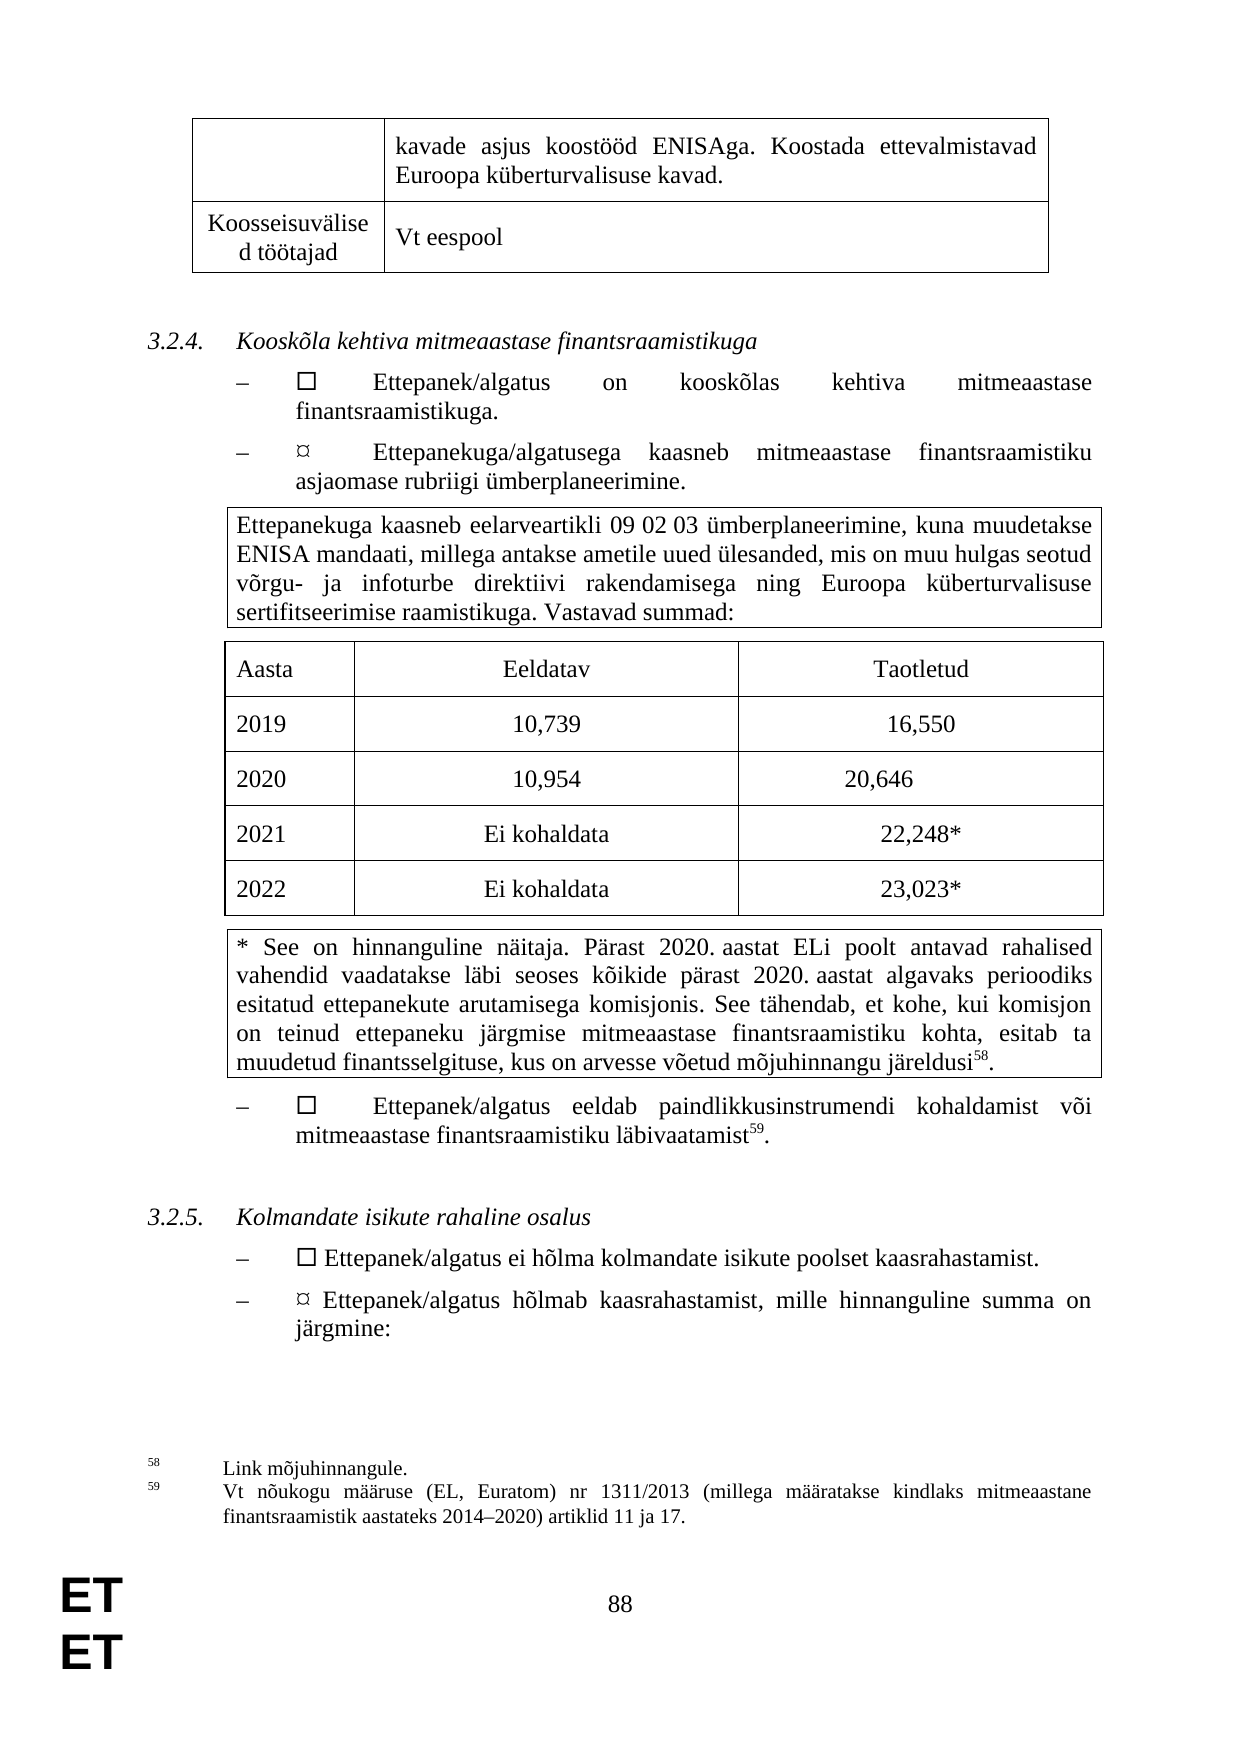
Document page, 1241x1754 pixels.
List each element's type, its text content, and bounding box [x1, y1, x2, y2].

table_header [385, 119, 1048, 201]
table_cell 2022 [226, 861, 354, 915]
table_cell 16,550 [739, 697, 1103, 751]
text Ettepanekuga kaasneb eelarveartikli 09 02 03 ümberplaneerimine, kuna muudetakse ENISA mandaati, millega antakse ametile uued ülesanded, mis on muu hulgas seotud võrgu- ja infoturbe direktiivi rakendamisega ning Euroopa küberturvalisuse sertifitseerimise raamistikuga. Vastavad summad: [228, 508, 1101, 627]
subtitle 3.2.4. Kooskõla kehtiva mitmeaastase finantsraamistikuga [148, 326, 1092, 355]
text Ettepanekuga/algatusega kaasneb mitmeaastase finantsraamistiku asjaomase rubriigi ümberplaneerimine. [236, 437, 1092, 495]
text Ettepanek/algatus on kooskõlas kehtiva mitmeaastase finantsraamistikuga. [236, 367, 1092, 425]
table_cell 22,248* [739, 806, 1103, 860]
text * See on hinnanguline näitaja. Pärast 2020. aastat ELi poolt antavad rahalised vahendid vaadatakse läbi seoses kõikide pärast 2020. aastat algavaks perioodiks esitatud ettepanekute arutamisega komisjonis. See tähendab, et kohe, kui komisjon on teinud ettepaneku järgmise mitmeaastase finantsraamistiku kohta, esitab ta muudetud finantsselgituse, kus on arvesse võetud mõjuhinnangu järeldusi. [228, 930, 1101, 1077]
table_cell Koosseisuvälised töötajad [193, 202, 384, 272]
table_cell 10,739 [355, 697, 738, 751]
text Ettepanek/algatus ei hõlma kolmandate isikute poolset kaasrahastamist. [236, 1243, 1092, 1272]
subtitle 3.2.5. Kolmandate isikute rahaline osalus [148, 1202, 1092, 1231]
table_cell Ei kohaldata [355, 861, 738, 915]
table_cell 2021 [226, 806, 354, 860]
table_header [193, 119, 384, 201]
table_header Aasta [226, 642, 354, 696]
table_header Taotletud [739, 642, 1103, 696]
table_cell 20,646 [739, 752, 1103, 805]
text Ettepanek/algatus eeldab paindlikkusinstrumendi kohaldamist või mitmeaastase finantsraamistiku läbivaatamist. [236, 1091, 1092, 1148]
table_cell 2019 [226, 697, 354, 751]
table_cell 2020 [226, 752, 354, 805]
table_cell 23,023* [739, 861, 1103, 915]
table_cell 10,954 [355, 752, 738, 805]
table_cell Vt eespool [385, 202, 1048, 272]
text Ettepanek/algatus hõlmab kaasrahastamist, mille hinnanguline summa on järgmine: [236, 1285, 1092, 1342]
table_cell Ei kohaldata [355, 806, 738, 860]
table_header Eeldatav [355, 642, 738, 696]
